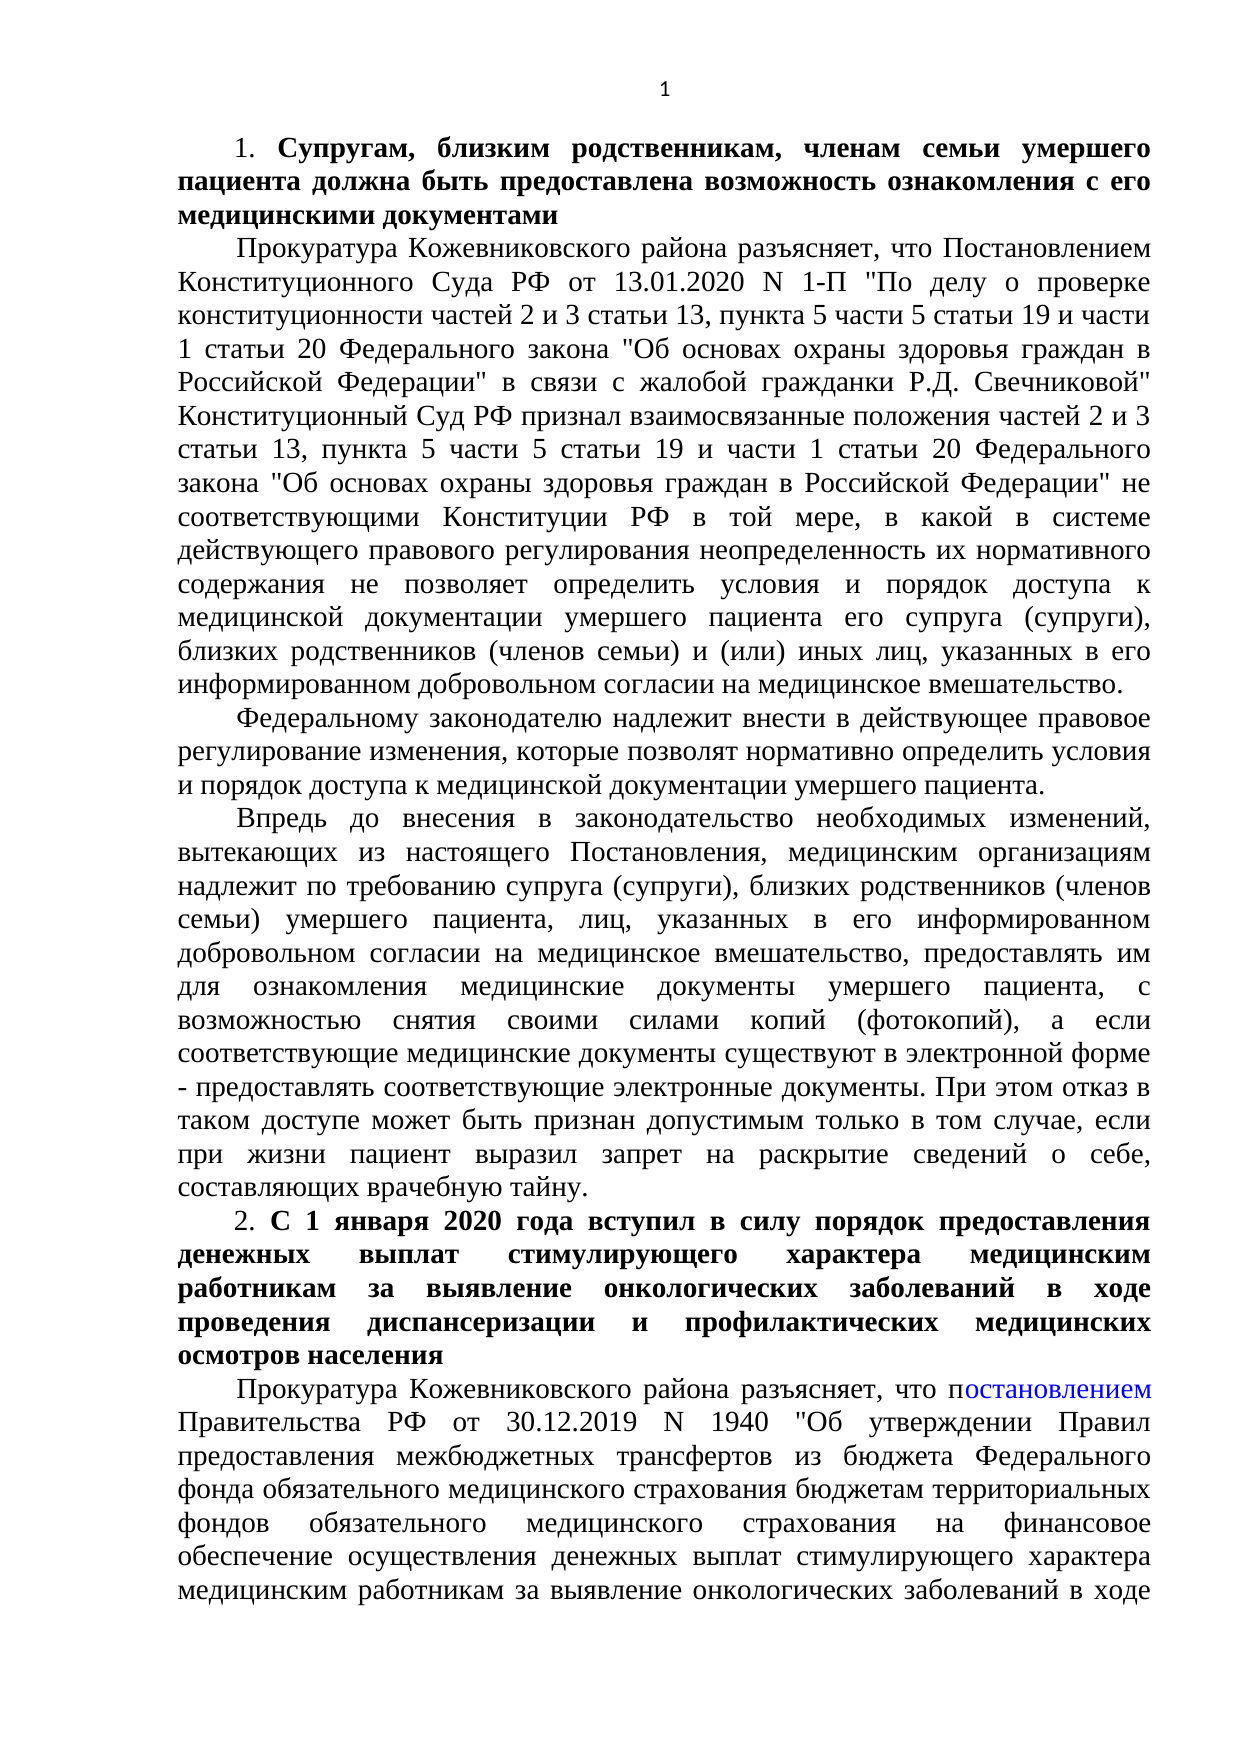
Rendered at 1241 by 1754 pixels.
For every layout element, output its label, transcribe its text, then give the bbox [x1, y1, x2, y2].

text Впредь до внесения в законодательство необходимых изменений, вытекающих из настоящего Постановления, медицинским организациям надлежит по требованию супруга (супруги), близких родственников (членов семьи) умершего пациента, лиц, указанных в его информированном добровольном согласии на медицинское вмешательство, предоставлять им для ознакомления медицинские документы умершего пациента, с возможностью снятия своими силами копий (фотокопий), а если соответствующие медицинские документы существуют в электронной форме - предоставлять соответствующие электронные документы. При этом отказ в таком доступе может быть признан допустимым только в том случае, если при жизни пациент выразил запрет на раскрытие сведений о себе, составляющих врачебную тайну. [177, 801, 1152, 1203]
text 2. С 1 января 2020 года вступил в силу порядок предоставления денежных выплат стимулирующего характера медицинским работникам за выявление онкологических заболеваний в ходе проведения диспансеризации и профилактических медицинских осмотров населения [177, 1203, 1152, 1371]
text Федеральному законодателю надлежит внести в действующее правовое регулирование изменения, которые позволят нормативно определить условия и порядок доступа к медицинской документации умершего пациента. [177, 700, 1152, 801]
text 1. Супругам, близким родственникам, членам семьи умершего пациента должна быть предоставлена возможность ознакомления с его медицинскими документами [177, 130, 1152, 230]
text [177, 1371, 1152, 1606]
text Прокуратура Кожевниковского района разъясняет, что Постановлением Конституционного Суда РФ от 13.01.2020 N 1-П "По делу о проверке конституционности частей 2 и 3 статьи 13, пункта 5 части 5 статьи 19 и части 1 статьи 20 Федерального закона "Об основах охраны здоровья граждан в Российской Федерации" в связи с жалобой гражданки Р.Д. Свечниковой" Конституционный Суд РФ признал взаимосвязанные положения частей 2 и 3 статьи 13, пункта 5 части 5 статьи 19 и части 1 статьи 20 Федерального закона "Об основах охраны здоровья граждан в Российской Федерации" не соответствующими Конституции РФ в той мере, в какой в системе действующего правового регулирования неопределенность их нормативного содержания не позволяет определить условия и порядок доступа к медицинской документации умершего пациента его супруга (супруги), близких родственников (членов семьи) и (или) иных лиц, указанных в его информированном добровольном согласии на медицинское вмешательство. [177, 230, 1152, 700]
